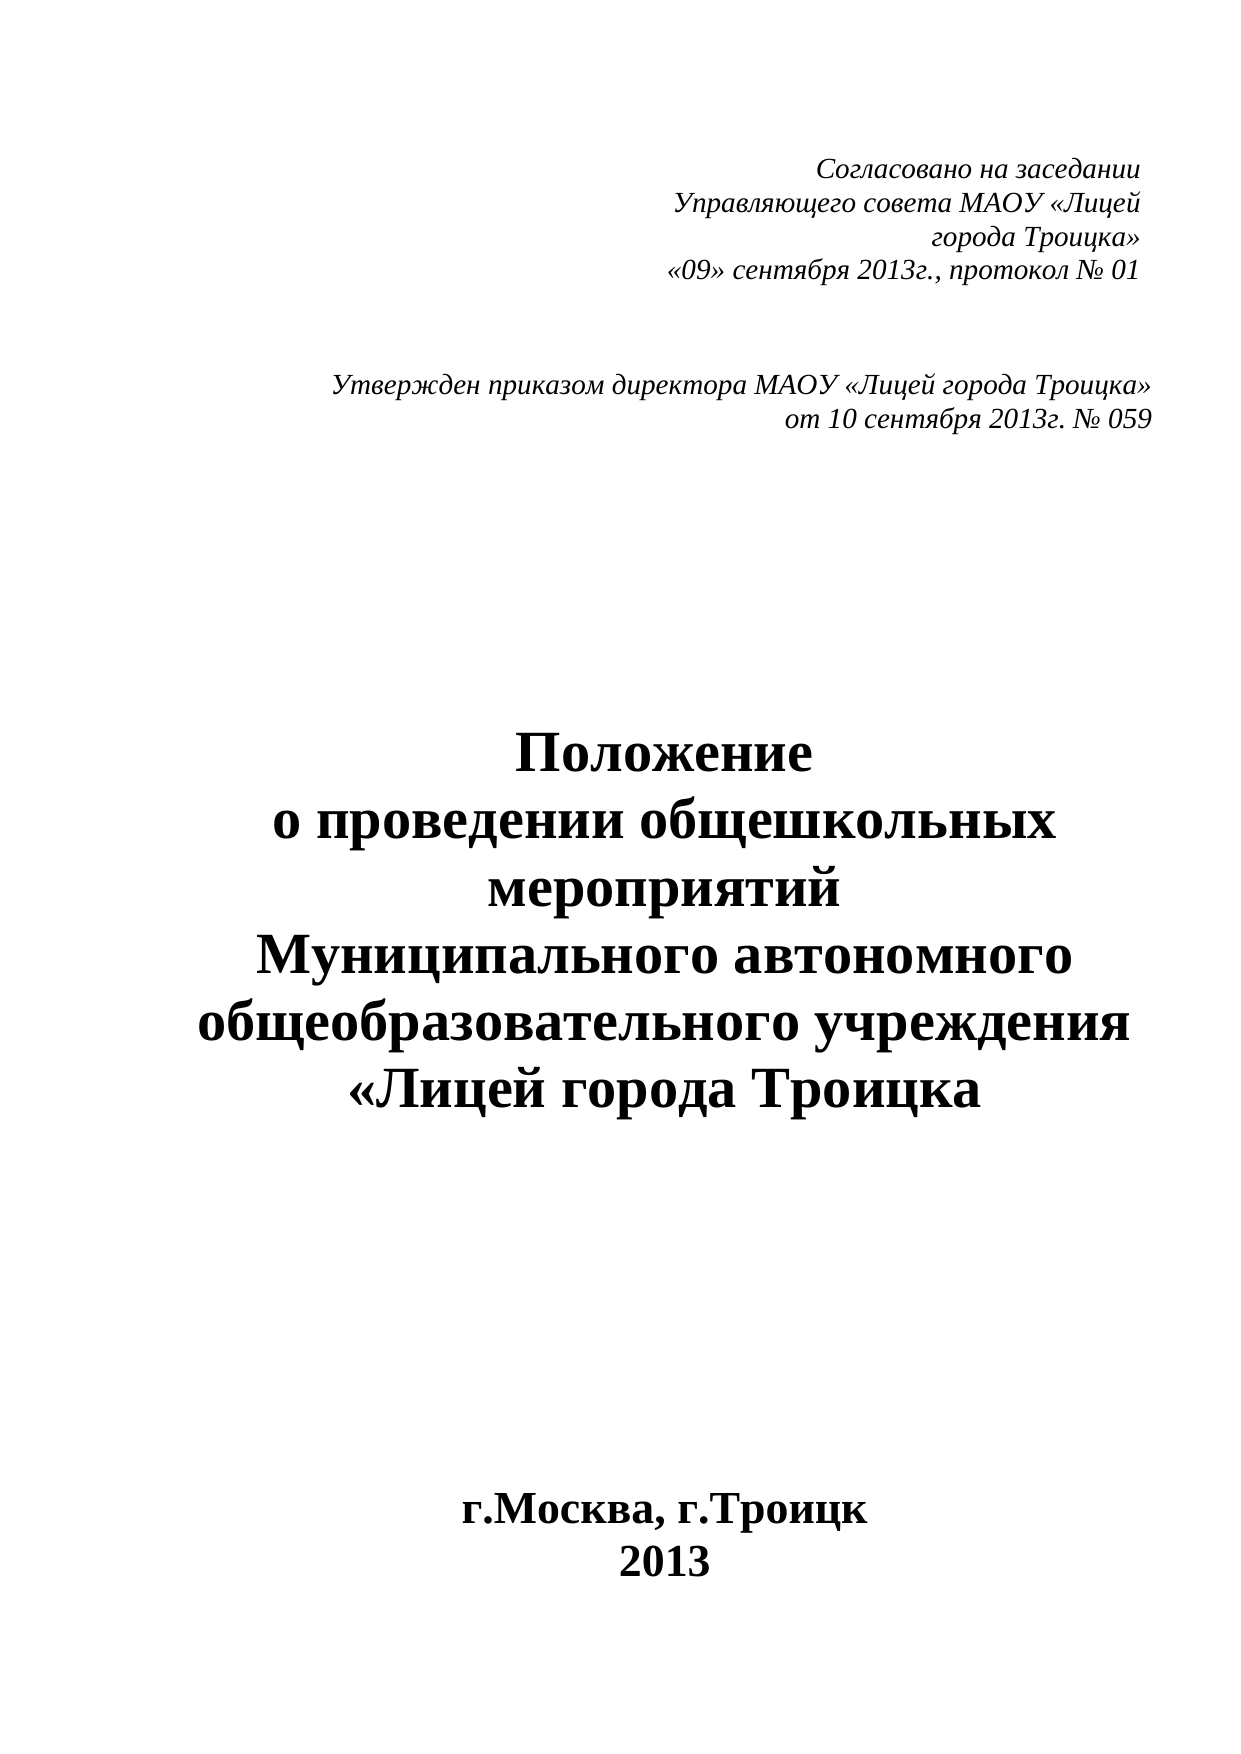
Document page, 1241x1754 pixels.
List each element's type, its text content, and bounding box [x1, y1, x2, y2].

text г.Москва, г.Троицк [177, 1481, 1152, 1533]
text Положение [177, 717, 1152, 784]
table_header Согласовано на заседании Управляющего совета МАОУ «Лицей города Троицка» «09» сентября 2013г., протокол № 01 [653, 118, 1152, 319]
text 2013 [177, 1533, 1152, 1586]
text о проведении общешкольных мероприятий [177, 784, 1152, 919]
text «Лицей города Троицка [177, 1053, 1152, 1120]
text от 10 сентября 2013г. № 059 [177, 401, 1152, 434]
text Утвержден приказом директора МАОУ «Лицей города Троицка» [177, 367, 1152, 401]
text Муниципального автономного общеобразовательного учреждения [177, 919, 1152, 1053]
